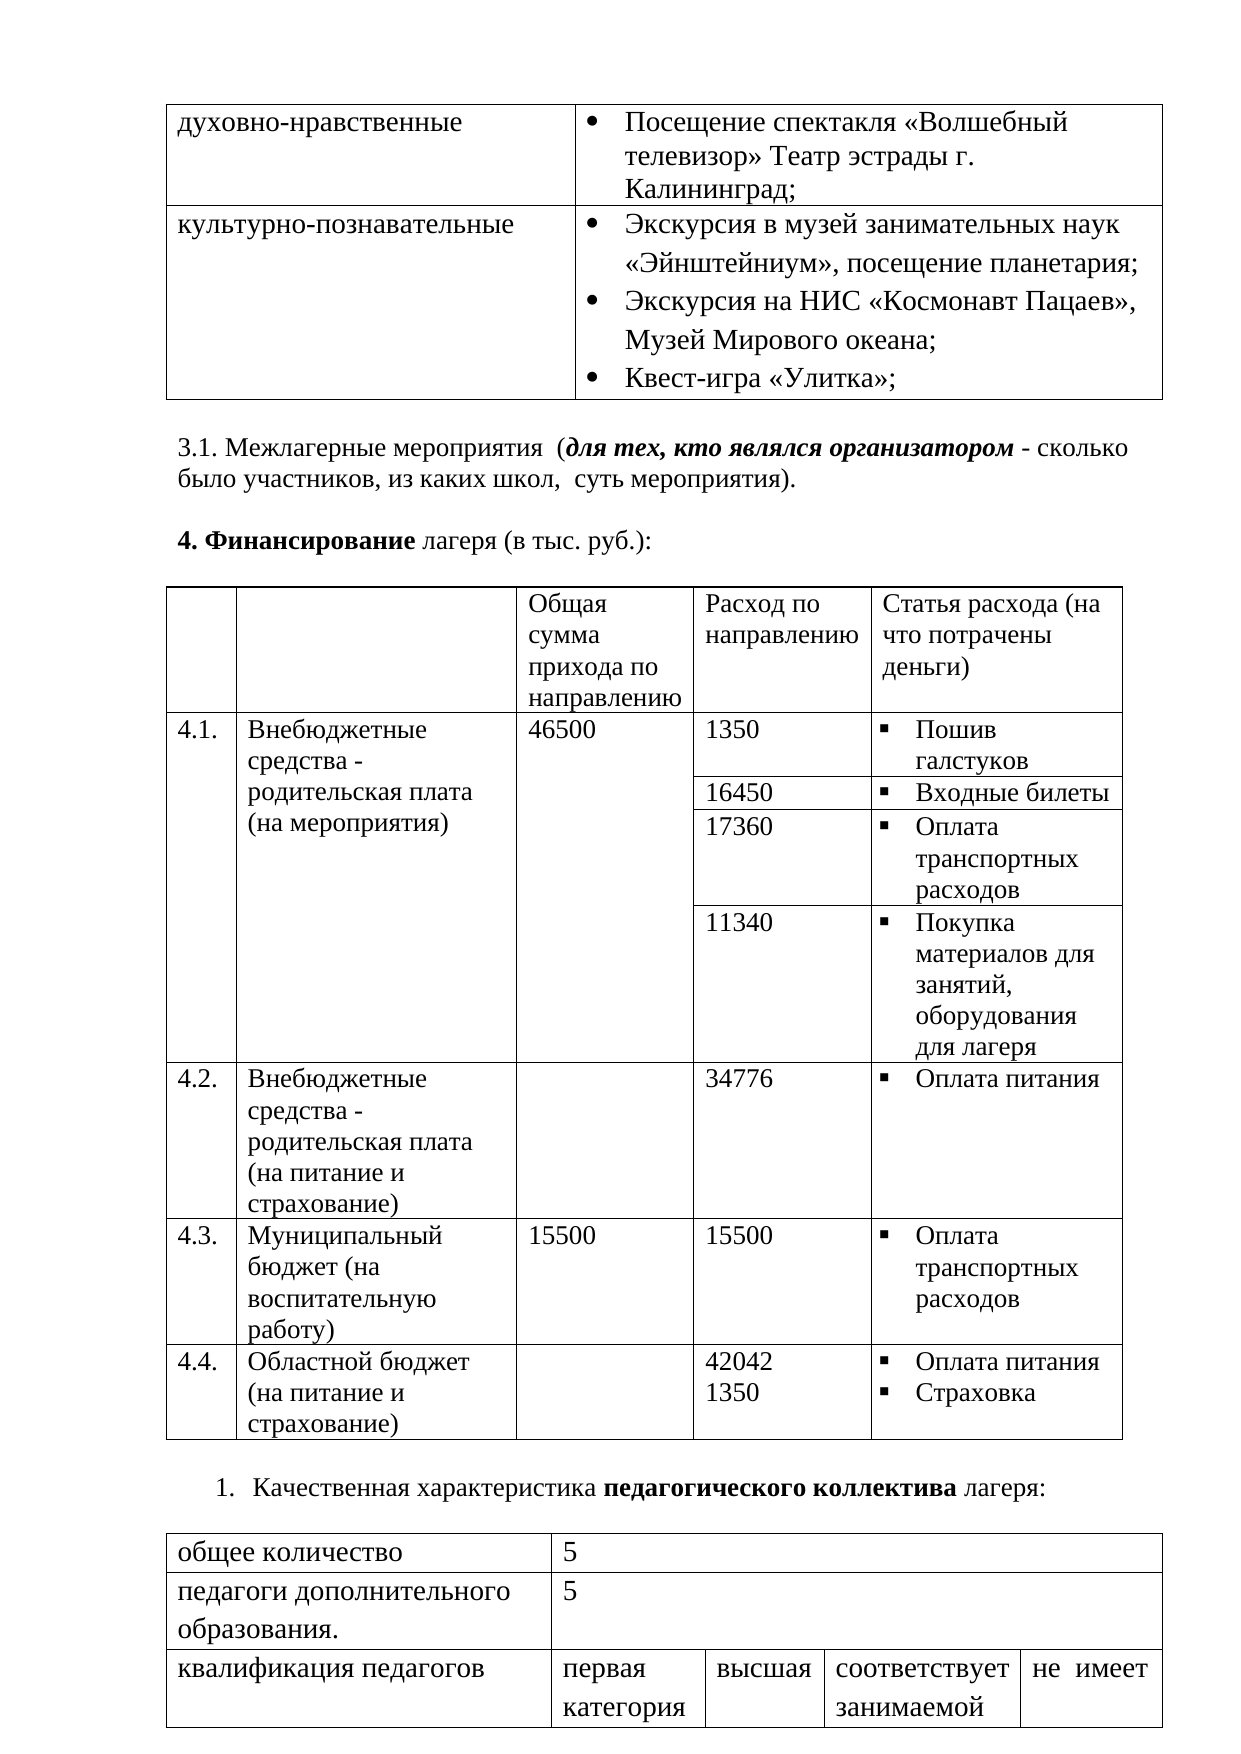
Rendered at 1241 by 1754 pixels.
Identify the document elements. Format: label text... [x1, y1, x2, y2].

table_cell Внебюджетные средства - родительская плата (на мероприятия) [237, 713, 516, 1062]
table_cell Входные билеты [872, 777, 1122, 809]
text 3.1. Межлагерные мероприятия (для тех, кто являлся организатором - сколько было участников, из каких школ, суть мероприятия). [177, 431, 1152, 493]
table_cell духовно-нравственные [167, 105, 575, 205]
table_cell 4.1. [167, 713, 236, 1062]
table_cell Оплата питания [872, 1063, 1122, 1218]
table_cell 42042 1350 [694, 1345, 871, 1438]
text 4. Финансирование лагеря (в тыс. руб.): [177, 524, 1152, 555]
table_cell Оплата транспортных расходов [872, 810, 1122, 905]
table_cell 34776 [694, 1063, 871, 1218]
table_header [237, 588, 516, 712]
table_header [167, 588, 236, 712]
table_cell высшая [706, 1650, 824, 1727]
table_header Расход по направлению [694, 588, 871, 712]
table_cell 4.3. [167, 1219, 236, 1344]
table_header Статья расхода (на что потрачены деньги) [872, 588, 1122, 712]
table_cell Муниципальный бюджет (на воспитательную работу) [237, 1219, 516, 1344]
table_cell 4.4. [167, 1345, 236, 1438]
table_cell Оплата транспортных расходов [872, 1219, 1122, 1344]
table_cell педагоги дополнительного образования. [167, 1573, 551, 1649]
table_cell Пошив галстуков [872, 713, 1122, 776]
table_header 5 [552, 1534, 1162, 1572]
table_cell Экскурсия в музей занимательных наук «Эйнштейниум», посещение планетария; Экскурсия на НИС «Космонавт Пацаев», Музей Мирового океана; Квест-игра «Улитка»; [576, 206, 1162, 398]
table_cell Внебюджетные средства - родительская плата (на питание и страхование) [237, 1063, 516, 1218]
table_cell Областной бюджет (на питание и страхование) [237, 1345, 516, 1438]
table_cell Посещение спектакля «Волшебный телевизор» Театр эстрады г. Калининград; [576, 105, 1162, 205]
list Качественная характеристика педагогического коллектива лагеря: [215, 1471, 1152, 1502]
table_cell не имеет [1021, 1650, 1162, 1727]
table_cell 16450 [694, 777, 871, 809]
table_cell 5 [552, 1573, 1162, 1649]
table_cell Покупка материалов для занятий, оборудования для лагеря [872, 906, 1122, 1062]
table_cell 11340 [694, 906, 871, 1062]
table_cell культурно-познавательные [167, 206, 575, 398]
table_cell Оплата питания Страховка [872, 1345, 1122, 1438]
table_cell [517, 1345, 693, 1438]
table_header Общая сумма прихода по направлению [517, 588, 693, 712]
table_cell 1350 [694, 713, 871, 776]
table_cell 4.2. [167, 1063, 236, 1218]
table_cell [517, 1063, 693, 1218]
table_header общее количество [167, 1534, 551, 1572]
table_cell 46500 [517, 713, 693, 1062]
table_cell 15500 [517, 1219, 693, 1344]
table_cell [167, 1650, 551, 1727]
table_cell 17360 [694, 810, 871, 905]
table_cell первая категория [552, 1650, 705, 1727]
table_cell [825, 1650, 1020, 1727]
table_cell 15500 [694, 1219, 871, 1344]
